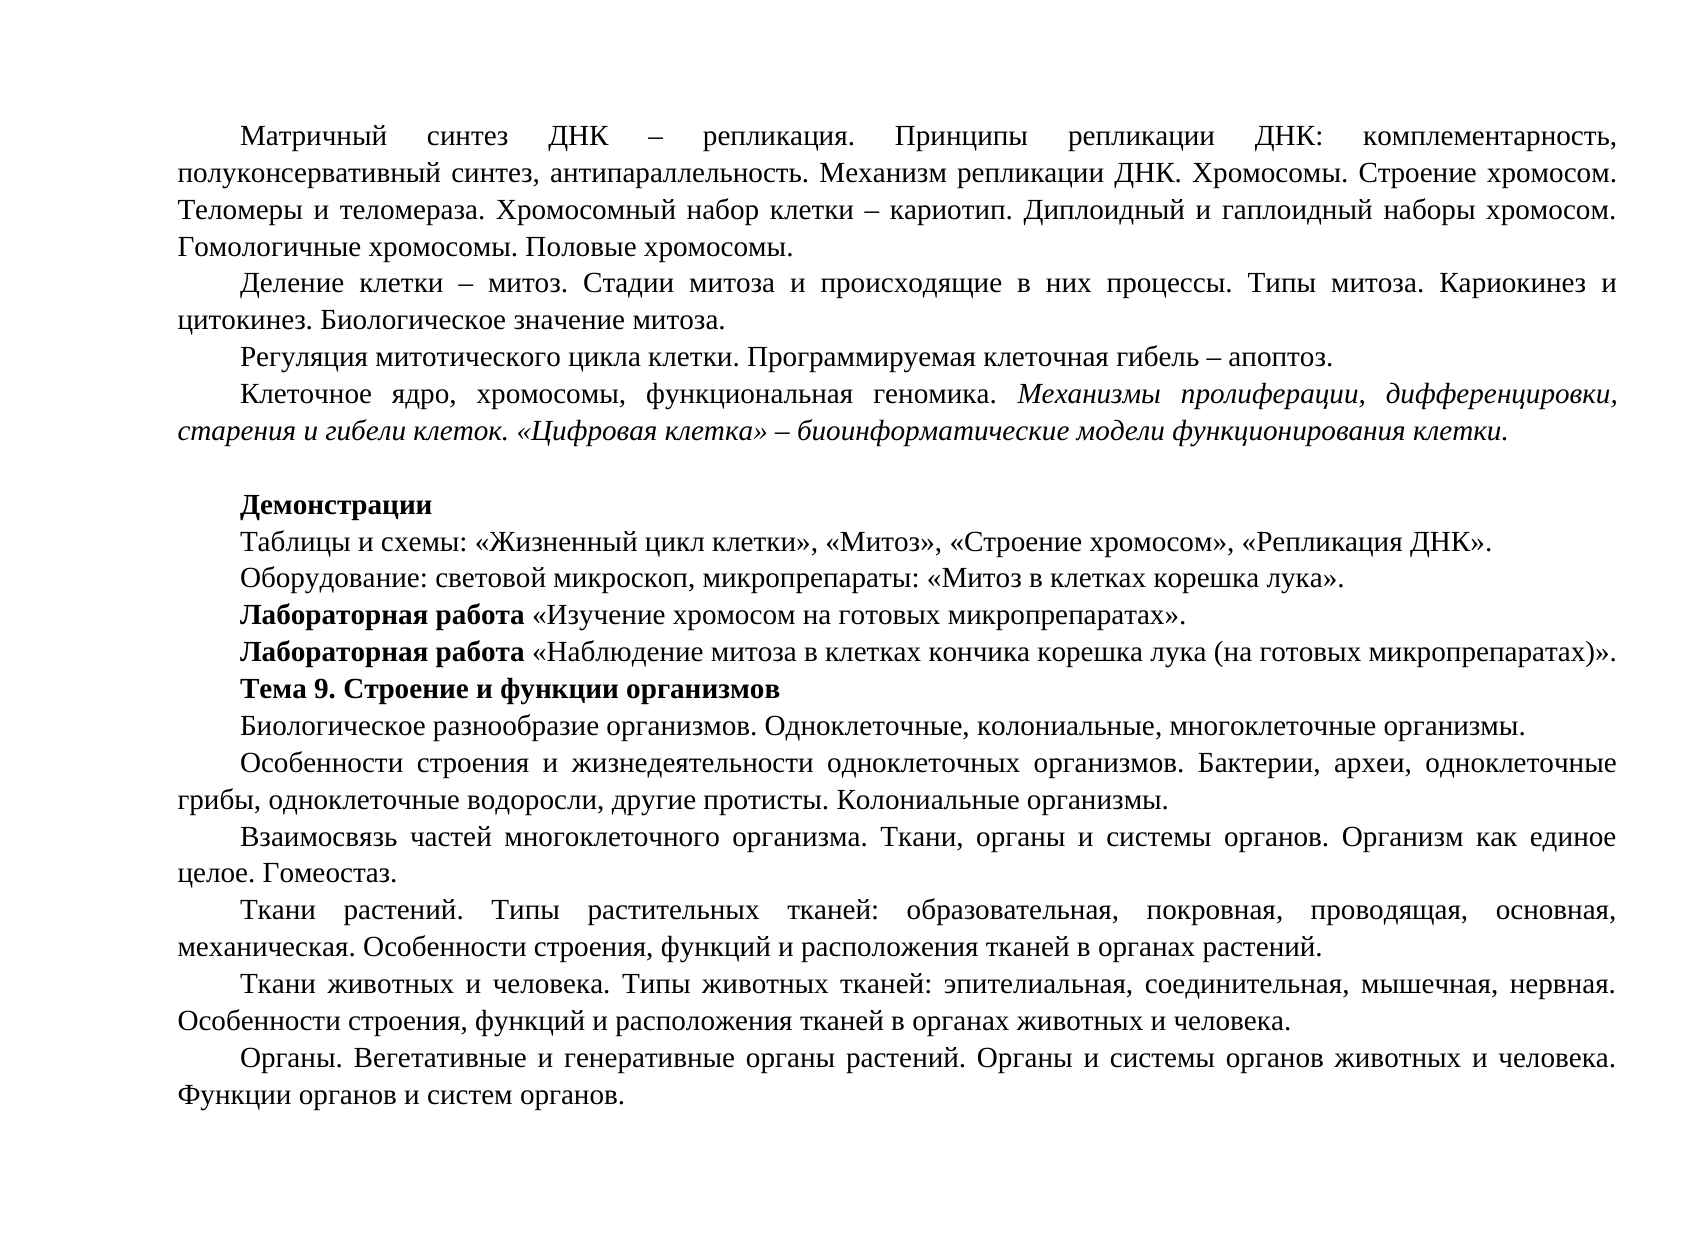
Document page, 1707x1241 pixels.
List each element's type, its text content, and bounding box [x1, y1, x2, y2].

text Лабораторная работа «Изучение хромосом на готовых микропрепаратах». [177, 597, 1618, 631]
text Органы. Вегетативные и генеративные органы растений. Органы и системы органов животных и человека. Функции органов и систем органов. [177, 1040, 1618, 1110]
text Деление клетки – митоз. Стадии митоза и происходящие в них процессы. Типы митоза. Кариокинез и цитокинез. Биологическое значение митоза. [177, 266, 1618, 336]
text Ткани растений. Типы растительных тканей: образовательная, покровная, проводящая, основная, механическая. Особенности строения, функций и расположения тканей в органах растений. [177, 892, 1618, 963]
text Особенности строения и жизнедеятельности одноклеточных организмов. Бактерии, археи, одноклеточные грибы, одноклеточные водоросли, другие протисты. Колониальные организмы. [177, 745, 1618, 815]
text Взаимосвязь частей многоклеточного организма. Ткани, органы и системы органов. Организм как единое целое. Гомеостаз. [177, 819, 1618, 889]
text Тема 9. Строение и функции организмов [177, 671, 1618, 705]
text Матричный синтез ДНК – репликация. Принципы репликации ДНК: комплементарность, полуконсервативный синтез, антипараллельность. Механизм репликации ДНК. Хромосомы. Строение хромосом. Теломеры и теломераза. Хромосомный набор клетки – кариотип. Диплоидный и гаплоидный наборы хромосом. Гомологичные хромосомы. Половые хромосомы. [177, 118, 1618, 262]
text Таблицы и схемы: «Жизненный цикл клетки», «Митоз», «Строение хромосом», «Репликация ДНК». [177, 524, 1618, 557]
text Ткани животных и человека. Типы животных тканей: эпителиальная, соединительная, мышечная, нервная. Особенности строения, функций и расположения тканей в органах животных и человека. [177, 966, 1618, 1037]
text Лабораторная работа «Наблюдение митоза в клетках кончика корешка лука (на готовых микропрепаратах)». [177, 634, 1618, 668]
text Регуляция митотического цикла клетки. Программируемая клеточная гибель – апоптоз. [177, 339, 1618, 373]
text Демонстрации [177, 487, 1618, 520]
text Клеточное ядро, хромосомы, функциональная геномика. Механизмы пролиферации, дифференцировки, старения и гибели клеток. «Цифровая клетка» – биоинформатические модели функционирования клетки. [177, 376, 1618, 447]
text Биологическое разнообразие организмов. Одноклеточные, колониальные, многоклеточные организмы. [177, 708, 1618, 742]
text Оборудование: световой микроскоп, микропрепараты: «Митоз в клетках корешка лука». [177, 561, 1618, 594]
